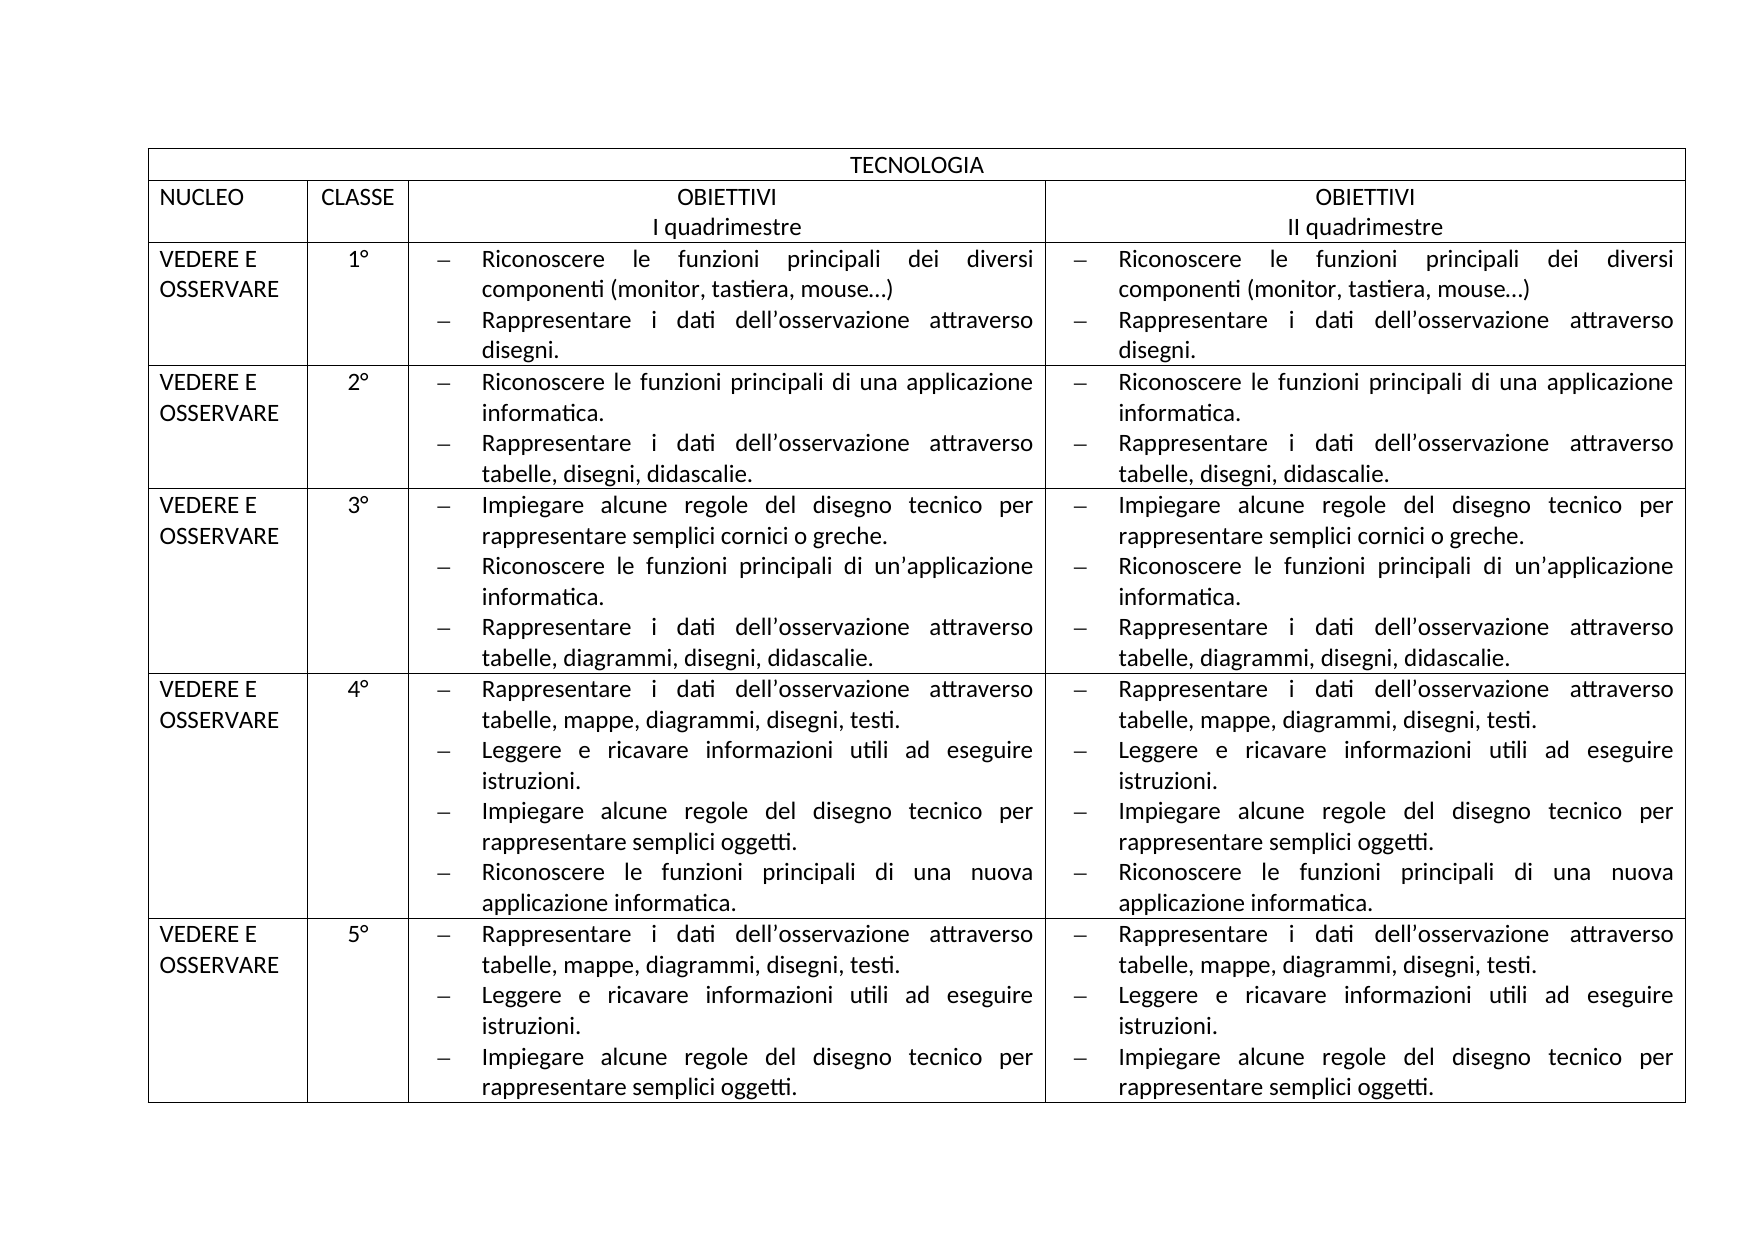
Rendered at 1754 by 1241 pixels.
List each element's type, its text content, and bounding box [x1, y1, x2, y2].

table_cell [409, 919, 1045, 1102]
table_cell VEDERE E OSSERVARE [149, 489, 307, 672]
table_cell OBIETTIVI II quadrimestre [1046, 181, 1685, 242]
table_cell VEDERE E OSSERVARE [149, 243, 307, 365]
table_cell 4° [308, 674, 408, 918]
table_cell Impiegare alcune regole del disegno tecnico per rappresentare semplici cornici o greche. Riconoscere le funzioni principali di un’applicazione informatica. Rappresentare i dati dell’osservazione attraverso tabelle, diagrammi, disegni, didascalie. [1046, 489, 1685, 672]
table_cell VEDERE E OSSERVARE [149, 366, 307, 488]
table_cell NUCLEO [149, 181, 307, 242]
table_cell VEDERE E OSSERVARE [149, 919, 307, 1102]
table_cell CLASSE [308, 181, 408, 242]
table_cell Riconoscere le funzioni principali di una applicazione informatica. Rappresentare i dati dell’osservazione attraverso tabelle, disegni, didascalie. [409, 366, 1045, 488]
table_header TECNOLOGIA [149, 149, 1685, 180]
table_cell 1° [308, 243, 408, 365]
table_cell Riconoscere le funzioni principali dei diversi componenti (monitor, tastiera, mouse…) Rappresentare i dati dell’osservazione attraverso disegni. [409, 243, 1045, 365]
table_cell Impiegare alcune regole del disegno tecnico per rappresentare semplici cornici o greche. Riconoscere le funzioni principali di un’applicazione informatica. Rappresentare i dati dell’osservazione attraverso tabelle, diagrammi, disegni, didascalie. [409, 489, 1045, 672]
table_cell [1046, 919, 1685, 1102]
table_cell 2° [308, 366, 408, 488]
table_cell OBIETTIVI I quadrimestre [409, 181, 1045, 242]
table_cell VEDERE E OSSERVARE [149, 674, 307, 918]
table_cell 3° [308, 489, 408, 672]
table_cell Riconoscere le funzioni principali di una applicazione informatica. Rappresentare i dati dell’osservazione attraverso tabelle, disegni, didascalie. [1046, 366, 1685, 488]
table_cell Riconoscere le funzioni principali dei diversi componenti (monitor, tastiera, mouse…) Rappresentare i dati dell’osservazione attraverso disegni. [1046, 243, 1685, 365]
table_cell 5° [308, 919, 408, 1102]
